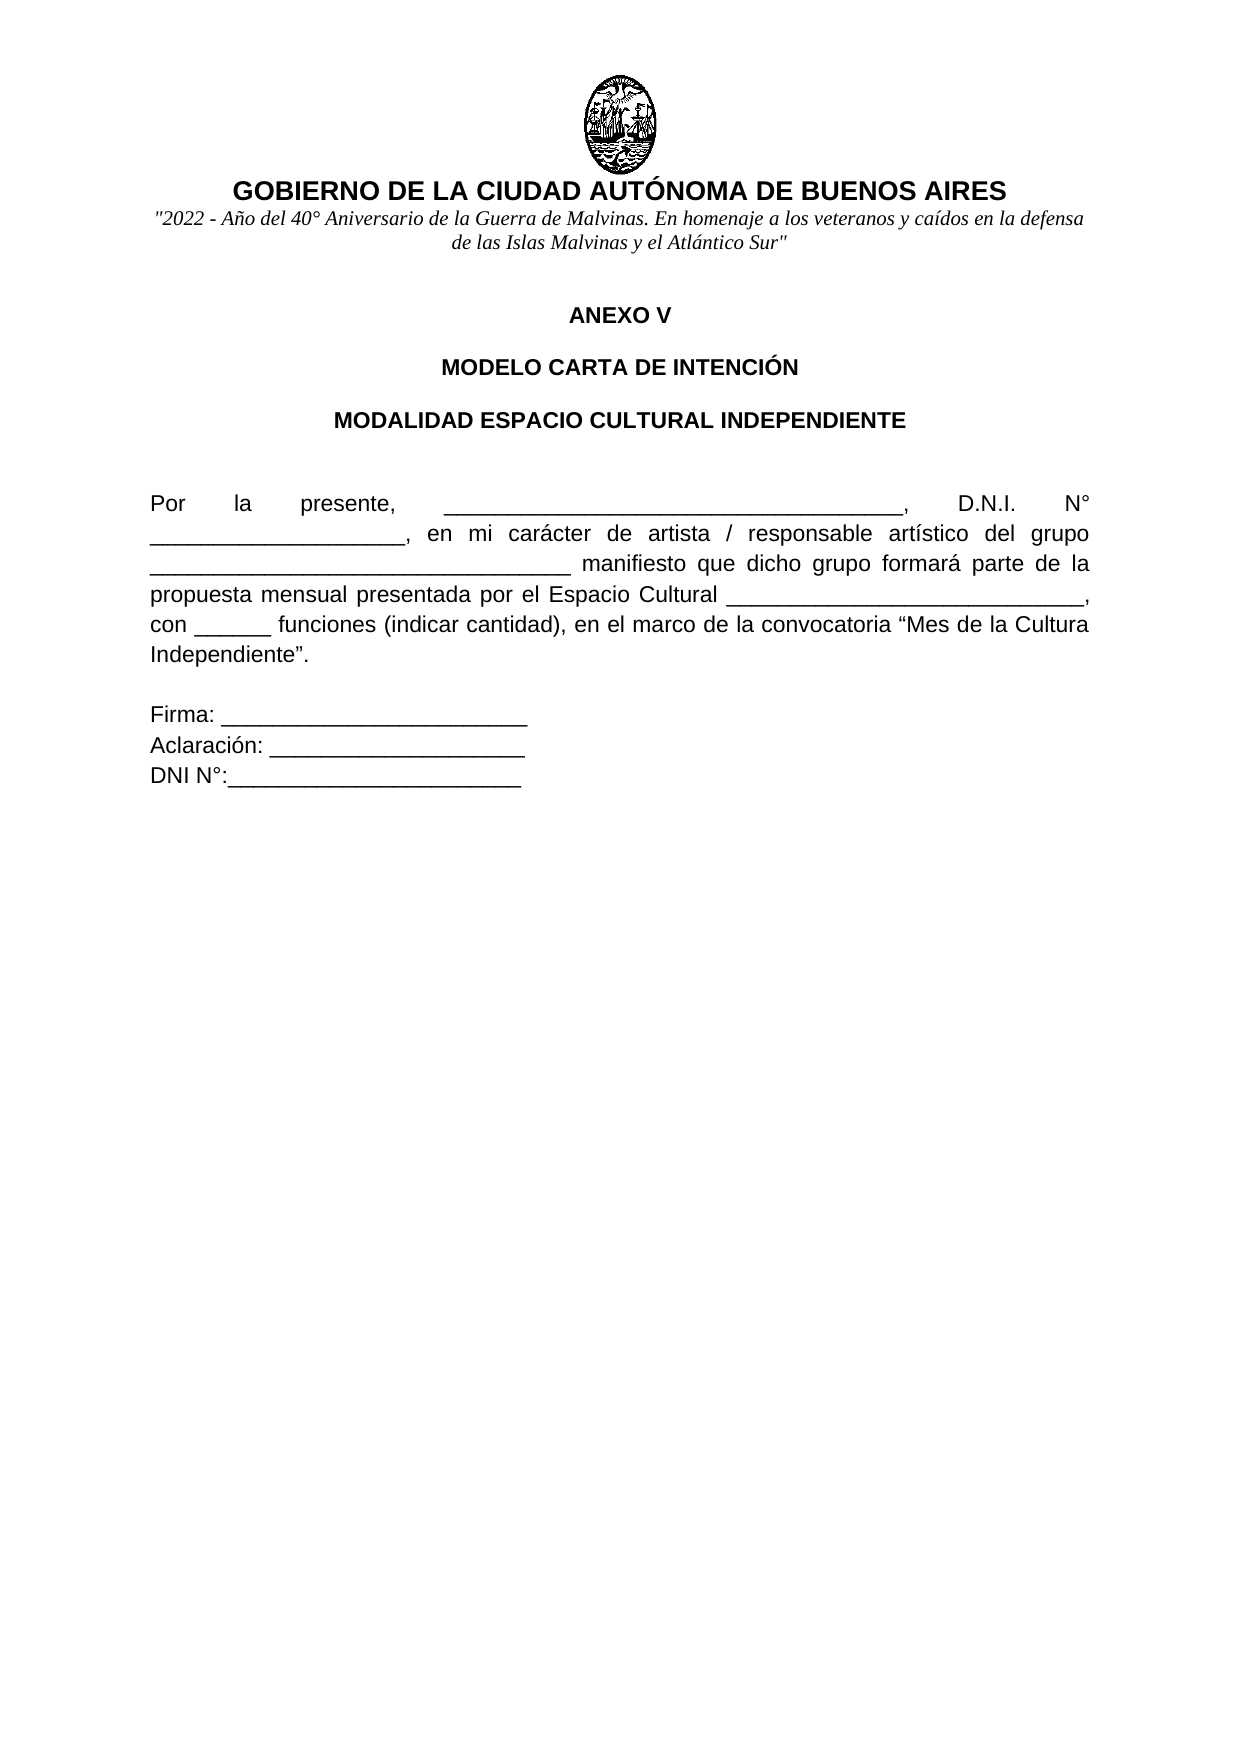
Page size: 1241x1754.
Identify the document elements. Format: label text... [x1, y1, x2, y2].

text Por la presente, ____________________________________, D.N.I. N° ____________________, en mi carácter de artista / responsable artístico del grupo _________________________________ manifiesto que dicho grupo formará parte de la propuesta mensual presentada por el Espacio Cultural ____________________________, con ______ funciones (indicar cantidad), en el marco de la convocatoria “Mes de la Cultura Independiente”. [150, 490, 1090, 667]
text MODALIDAD ESPACIO CULTURAL INDEPENDIENTE [150, 407, 1090, 433]
picture [583, 75, 657, 175]
text MODELO CARTA DE INTENCIÓN [150, 354, 1090, 381]
text ANEXO V [150, 302, 1090, 328]
text DNI N°:_______________________ [150, 762, 1090, 788]
text Aclaración: ____________________ [150, 732, 1090, 758]
text Firma: ________________________ [150, 701, 1090, 728]
